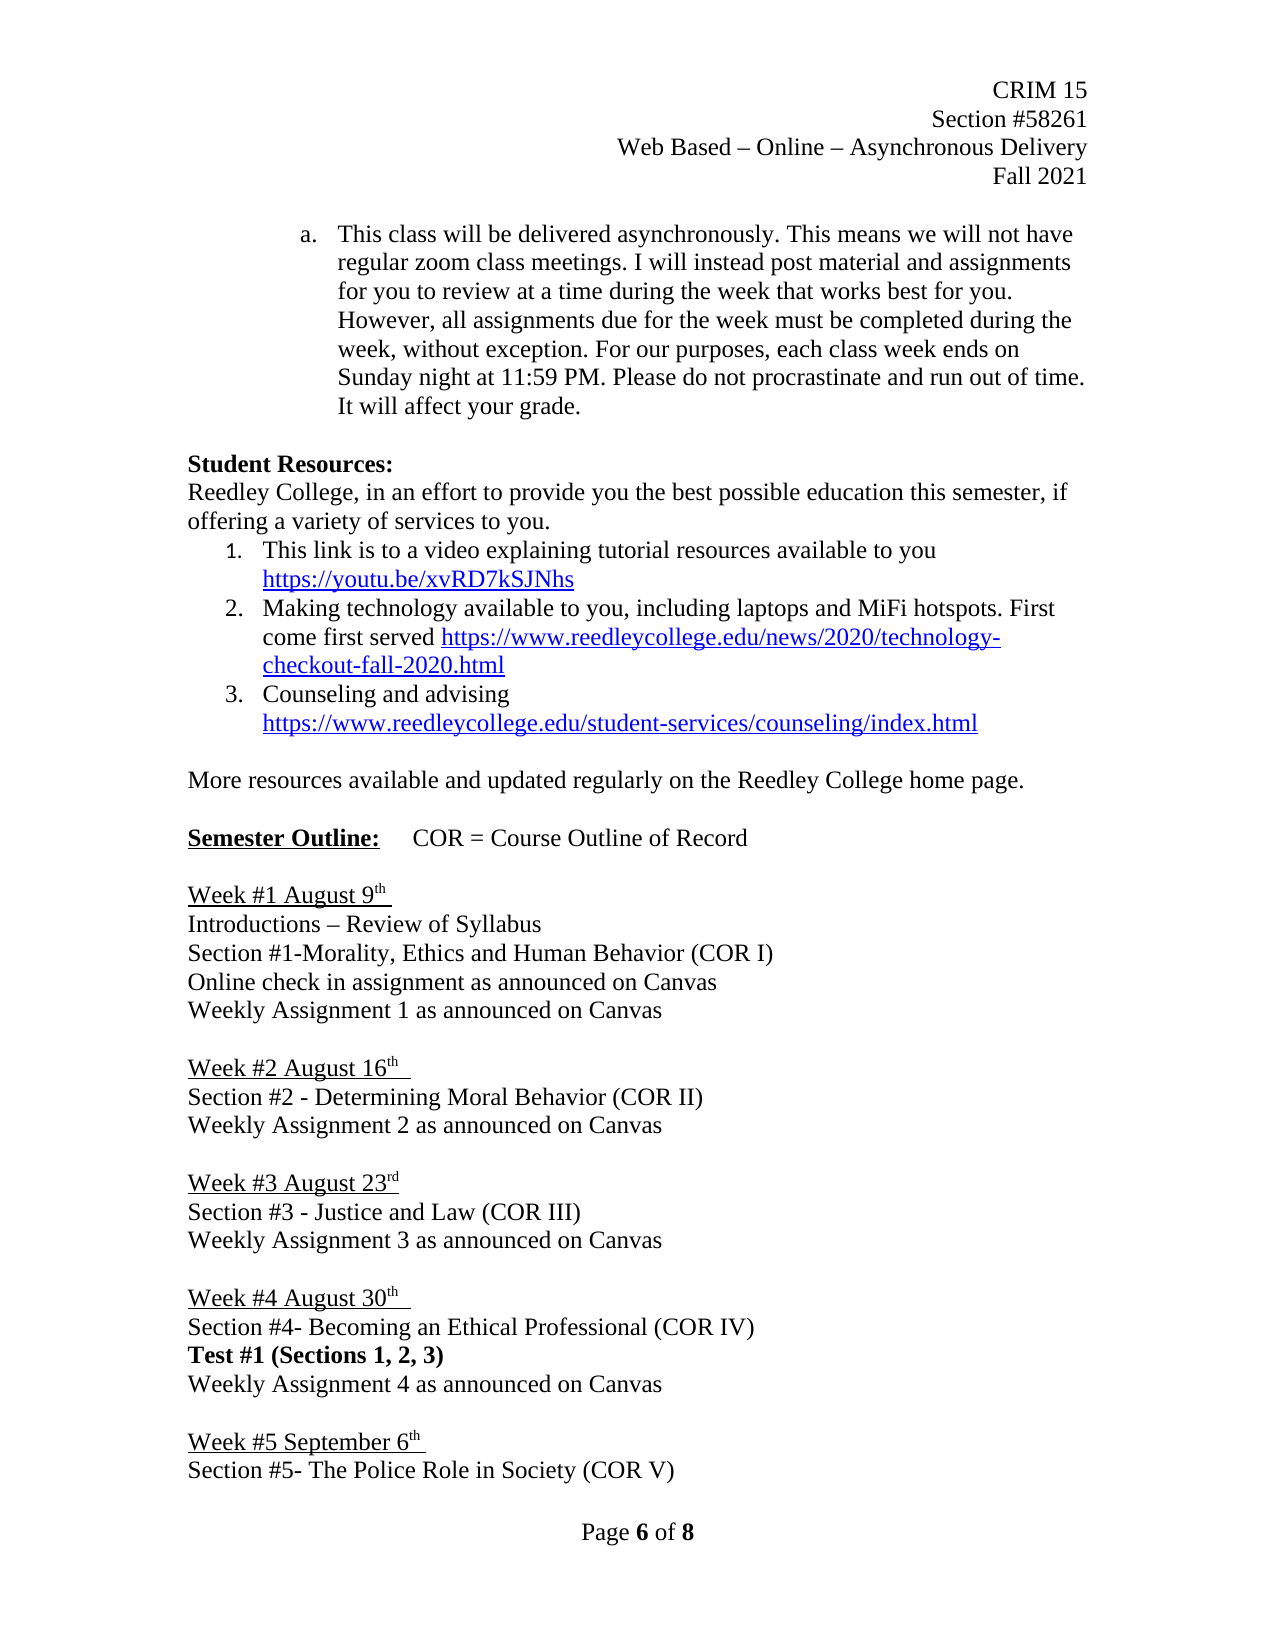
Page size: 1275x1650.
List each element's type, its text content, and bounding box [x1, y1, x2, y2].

list Weekly Assignment 2 as announced on Canvas [187, 1110, 1087, 1139]
text Student Resources: [187, 449, 1087, 477]
list Week #1 August 9th [187, 880, 1087, 909]
list Section #5- The Police Role in Society (COR V) [187, 1455, 1087, 1484]
list Introductions – Review of Syllabus [187, 909, 1087, 938]
list Section #1-Morality, Ethics and Human Behavior (COR I) [187, 938, 1087, 967]
list Making technology available to you, including laptops and MiFi hotspots. First come first served https://www.reedleycollege.edu/news/2020/technology-checkout-fall-2020.html [225, 593, 1087, 679]
list Week #5 September 6th [187, 1427, 1087, 1455]
list Section #2 - Determining Moral Behavior (COR II) [187, 1082, 1087, 1110]
list Semester Outline: COR = Course Outline of Record [187, 823, 1087, 852]
text Section #4- Becoming an Ethical Professional (COR IV) [187, 1312, 1087, 1340]
list Week #2 August 16th [187, 1053, 1087, 1082]
text Reedley College, in an effort to provide you the best possible education this semester, if offering a variety of services to you. [187, 477, 1087, 535]
list Online check in assignment as announced on Canvas [187, 967, 1087, 995]
text Test #1 (Sections 1, 2, 3) [187, 1340, 1087, 1369]
list Week #4 August 30th [187, 1283, 1087, 1312]
list Weekly Assignment 1 as announced on Canvas [187, 995, 1087, 1024]
text More resources available and updated regularly on the Reedley College home page. [187, 765, 1087, 794]
text Section #3 - Justice and Law (COR III) [187, 1197, 1087, 1225]
list Week #3 August 23rd [187, 1168, 1087, 1197]
list Weekly Assignment 3 as announced on Canvas [187, 1225, 1087, 1254]
list Weekly Assignment 4 as announced on Canvas [187, 1369, 1087, 1398]
list Counseling and advising https://www.reedleycollege.edu/student-services/counseling/index.html [225, 679, 1087, 737]
list This link is to a video explaining tutorial resources available to you https://youtu.be/xvRD7kSJNhs [225, 535, 1087, 593]
list This class will be delivered asynchronously. This means we will not have regular zoom class meetings. I will instead post material and assignments for you to review at a time during the week that works best for you. However, all assignments due for the week must be completed during the week, without exception. For our purposes, each class week ends on Sunday night at 11:59 PM. Please do not procrastinate and run out of time. It will affect your grade. [300, 219, 1087, 420]
